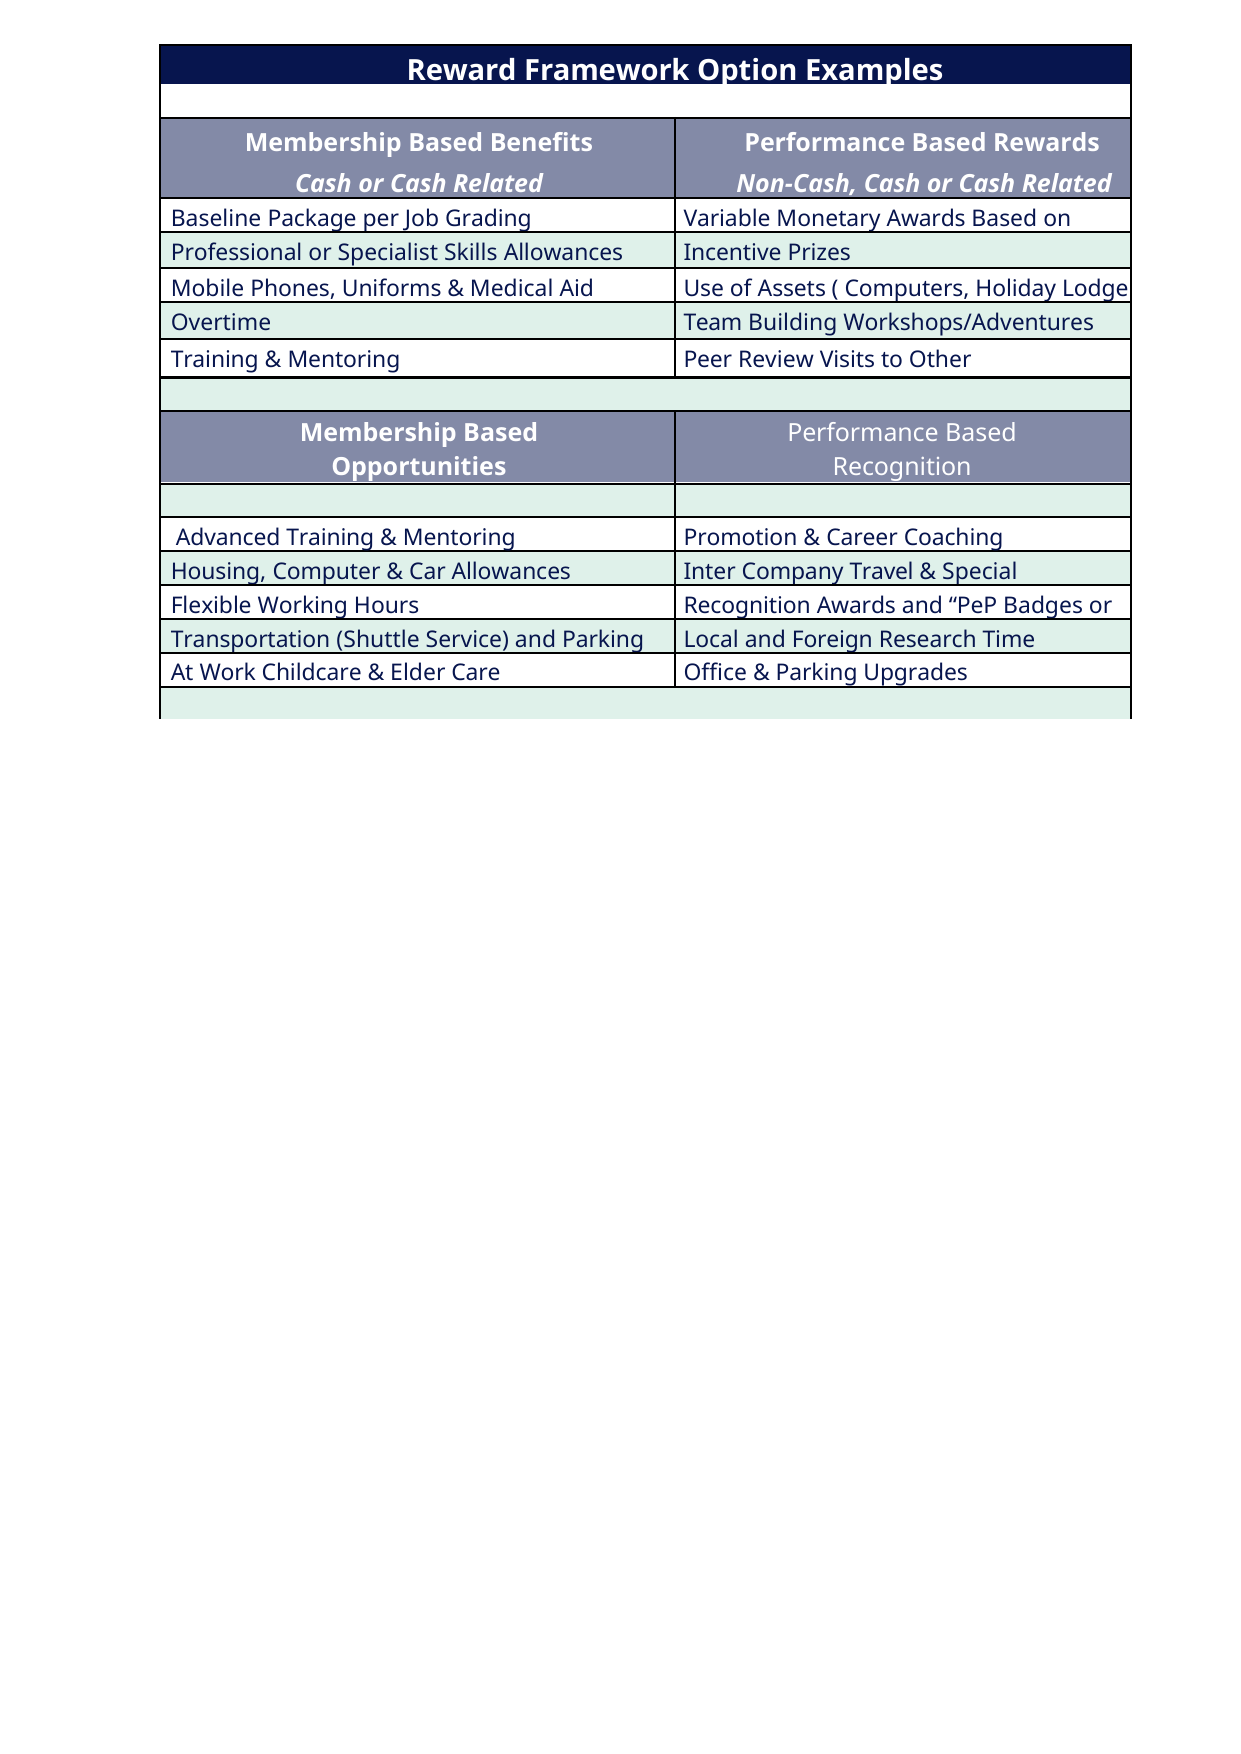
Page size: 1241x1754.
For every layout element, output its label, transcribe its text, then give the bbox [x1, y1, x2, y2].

table_cell Professional or Specialist Skills Allowances [161, 233, 674, 267]
table_cell Peer Review Visits to Other Offices/Factories [676, 340, 1130, 376]
table_cell Office & Parking Upgrades [676, 654, 1130, 686]
table_cell Local and Foreign Research Time [676, 620, 1130, 652]
table_cell Inter Company Travel & Special Assignments [676, 552, 1130, 584]
table_cell Recognition Awards and “PeP Badges or Pins” [676, 586, 1130, 618]
table_cell Flexible Working Hours [161, 586, 674, 618]
table_cell Housing, Computer & Car Allowances [161, 552, 674, 584]
table_cell Advanced Training & Mentoring [161, 518, 674, 550]
table_cell Promotion & Career Coaching [676, 518, 1130, 550]
table_cell Use of Assets ( Computers, Holiday Lodge etc) [676, 269, 1130, 301]
table_cell Mobile Phones, Uniforms & Medical Aid [161, 269, 674, 301]
table_cell Variable Monetary Awards Based on Merit [676, 199, 1130, 231]
table_cell Incentive Prizes [676, 233, 1130, 267]
table_cell Performance Based Recognition Non-Cash or Symbolic [676, 412, 1130, 482]
table_cell [161, 485, 674, 516]
table_cell [161, 84, 1130, 117]
table_header Reward Framework Option Examples [161, 46, 1130, 84]
table_cell Membership Based Benefits Cash or Cash Related [161, 119, 674, 197]
table_cell [161, 688, 1130, 719]
table_cell [676, 485, 1130, 516]
table_cell Transportation (Shuttle Service) and Parking [161, 620, 674, 652]
table_cell Baseline Package per Job Grading [161, 199, 674, 231]
table_cell Team Building Workshops/Adventures [676, 303, 1130, 338]
table_cell [161, 379, 1130, 410]
table_cell Training & Mentoring [161, 340, 674, 376]
table_cell Membership Based Opportunities Cash, Non-Cash or Symbolic [161, 412, 674, 482]
table_cell Overtime [161, 303, 674, 338]
table_cell At Work Childcare & Elder Care [161, 654, 674, 686]
table_cell Performance Based Rewards Non-Cash, Cash or Cash Related [676, 119, 1130, 197]
